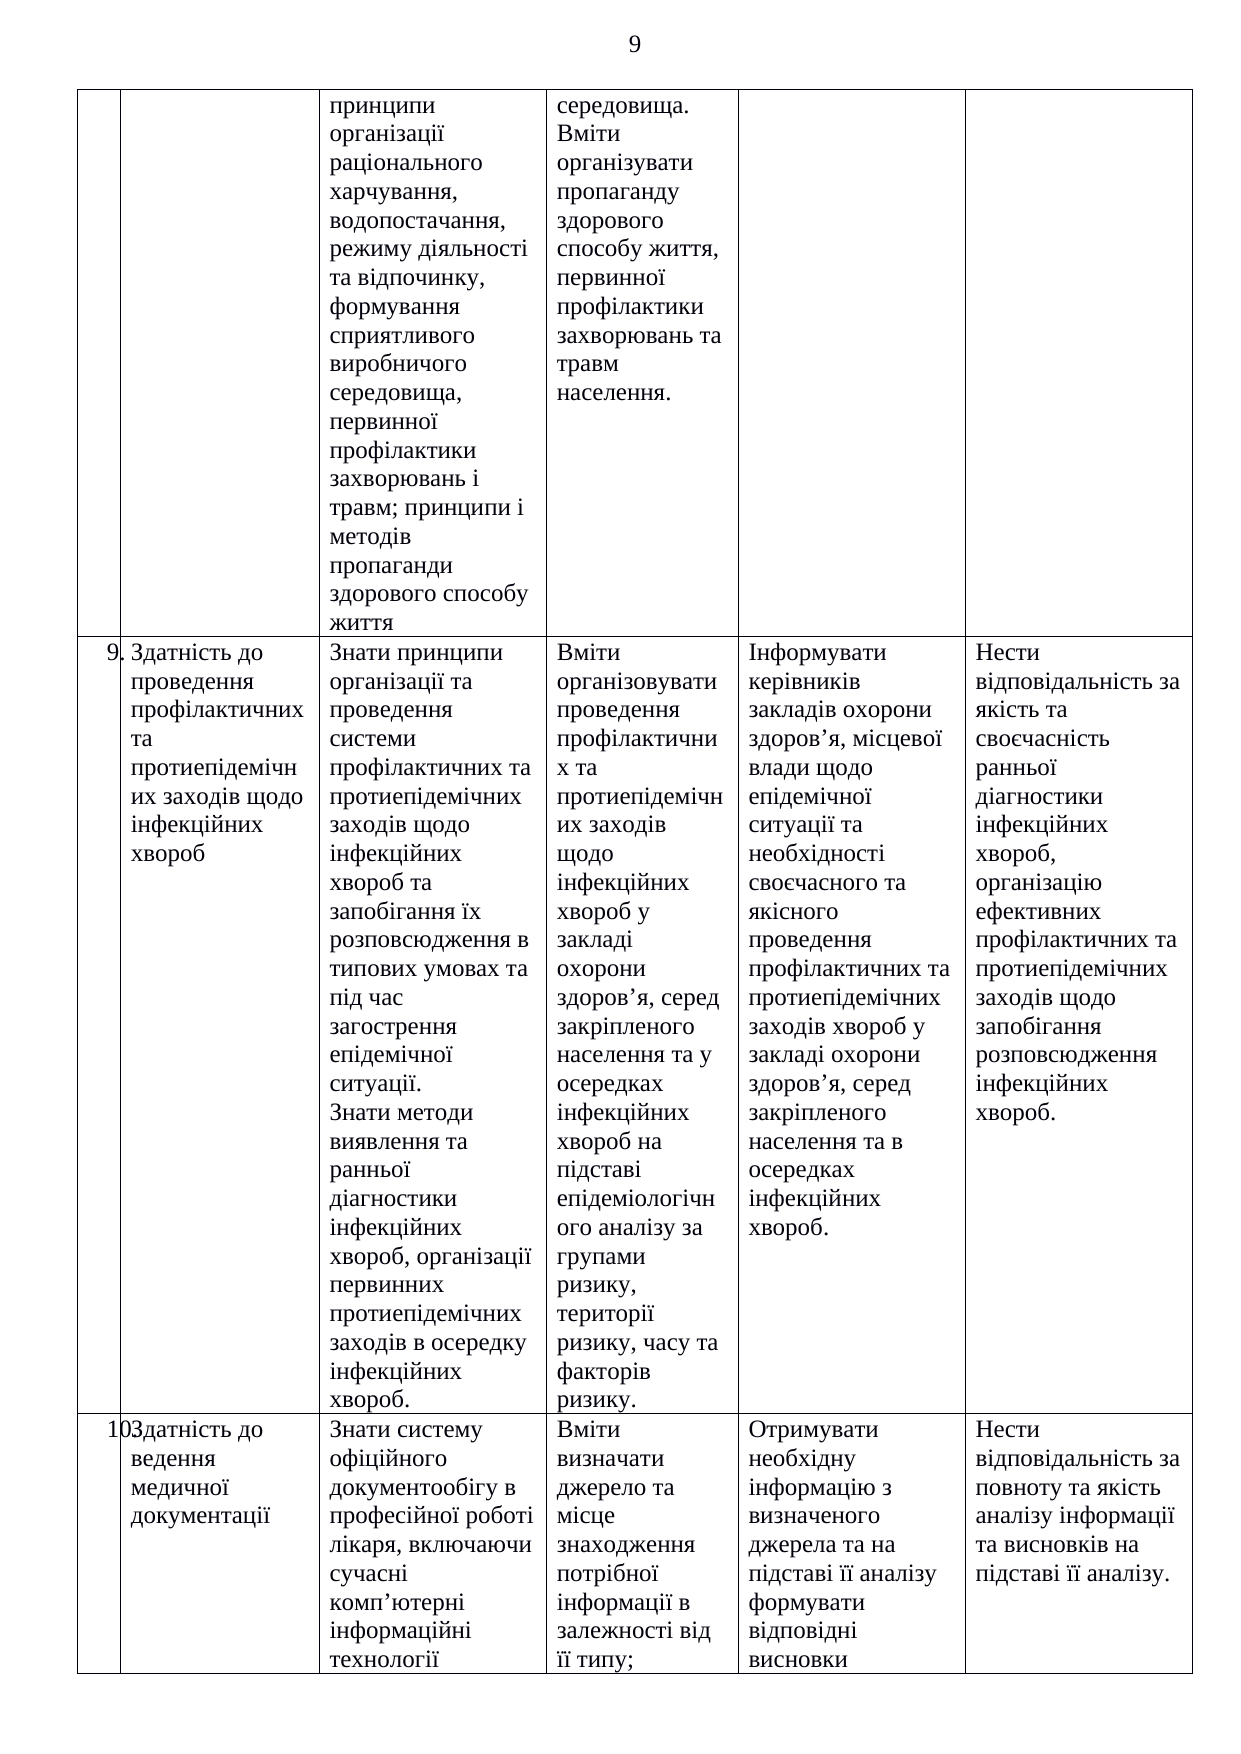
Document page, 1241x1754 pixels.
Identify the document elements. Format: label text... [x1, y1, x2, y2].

table_cell Здатність до проведення профілактичних та протиепідемічних заходів щодо інфекційних хвороб [121, 637, 319, 1413]
table_cell Вміти організовувати проведення профілактичних та протиепідемічних заходів щодо інфекційних хвороб у закладі охорони здоров’я, серед закріпленого населення та у осередках інфекційних хвороб на підставі епідеміологічного аналізу за групами ризику, території ризику, часу та факторів ризику. [547, 637, 738, 1413]
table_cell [547, 1414, 738, 1673]
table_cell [739, 1414, 965, 1673]
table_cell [739, 90, 965, 636]
table_cell Знати принципи організації та проведення системи профілактичних та протиепідемічних заходів щодо інфекційних хвороб та запобігання їх розповсюдження в типових умовах та під час загострення епідемічної ситуації. Знати методи виявлення та ранньої діагностики інфекційних хвороб, організації первинних протиепідемічних заходів в осередку інфекційних хвороб. [320, 637, 546, 1413]
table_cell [320, 1414, 546, 1673]
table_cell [121, 1414, 319, 1673]
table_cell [320, 90, 546, 636]
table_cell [547, 90, 738, 636]
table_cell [966, 90, 1192, 636]
table_cell Нести відповідальність за якість та своєчасність ранньої діагностики інфекційних хвороб, організацію ефективних профілактичних та протиепідемічних заходів щодо запобігання розповсюдження інфекційних хвороб. [966, 637, 1192, 1413]
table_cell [966, 1414, 1192, 1673]
table_cell Інформувати керівників закладів охорони здоров’я, місцевої влади щодо епідемічної ситуації та необхідності своєчасного та якісного проведення профілактичних та протиепідемічних заходів хвороб у закладі охорони здоров’я, серед закріпленого населення та в осередках інфекційних хвороб. [739, 637, 965, 1413]
table_cell [78, 90, 120, 636]
table_cell [78, 1414, 120, 1673]
table_cell [78, 637, 120, 1413]
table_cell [121, 90, 319, 636]
